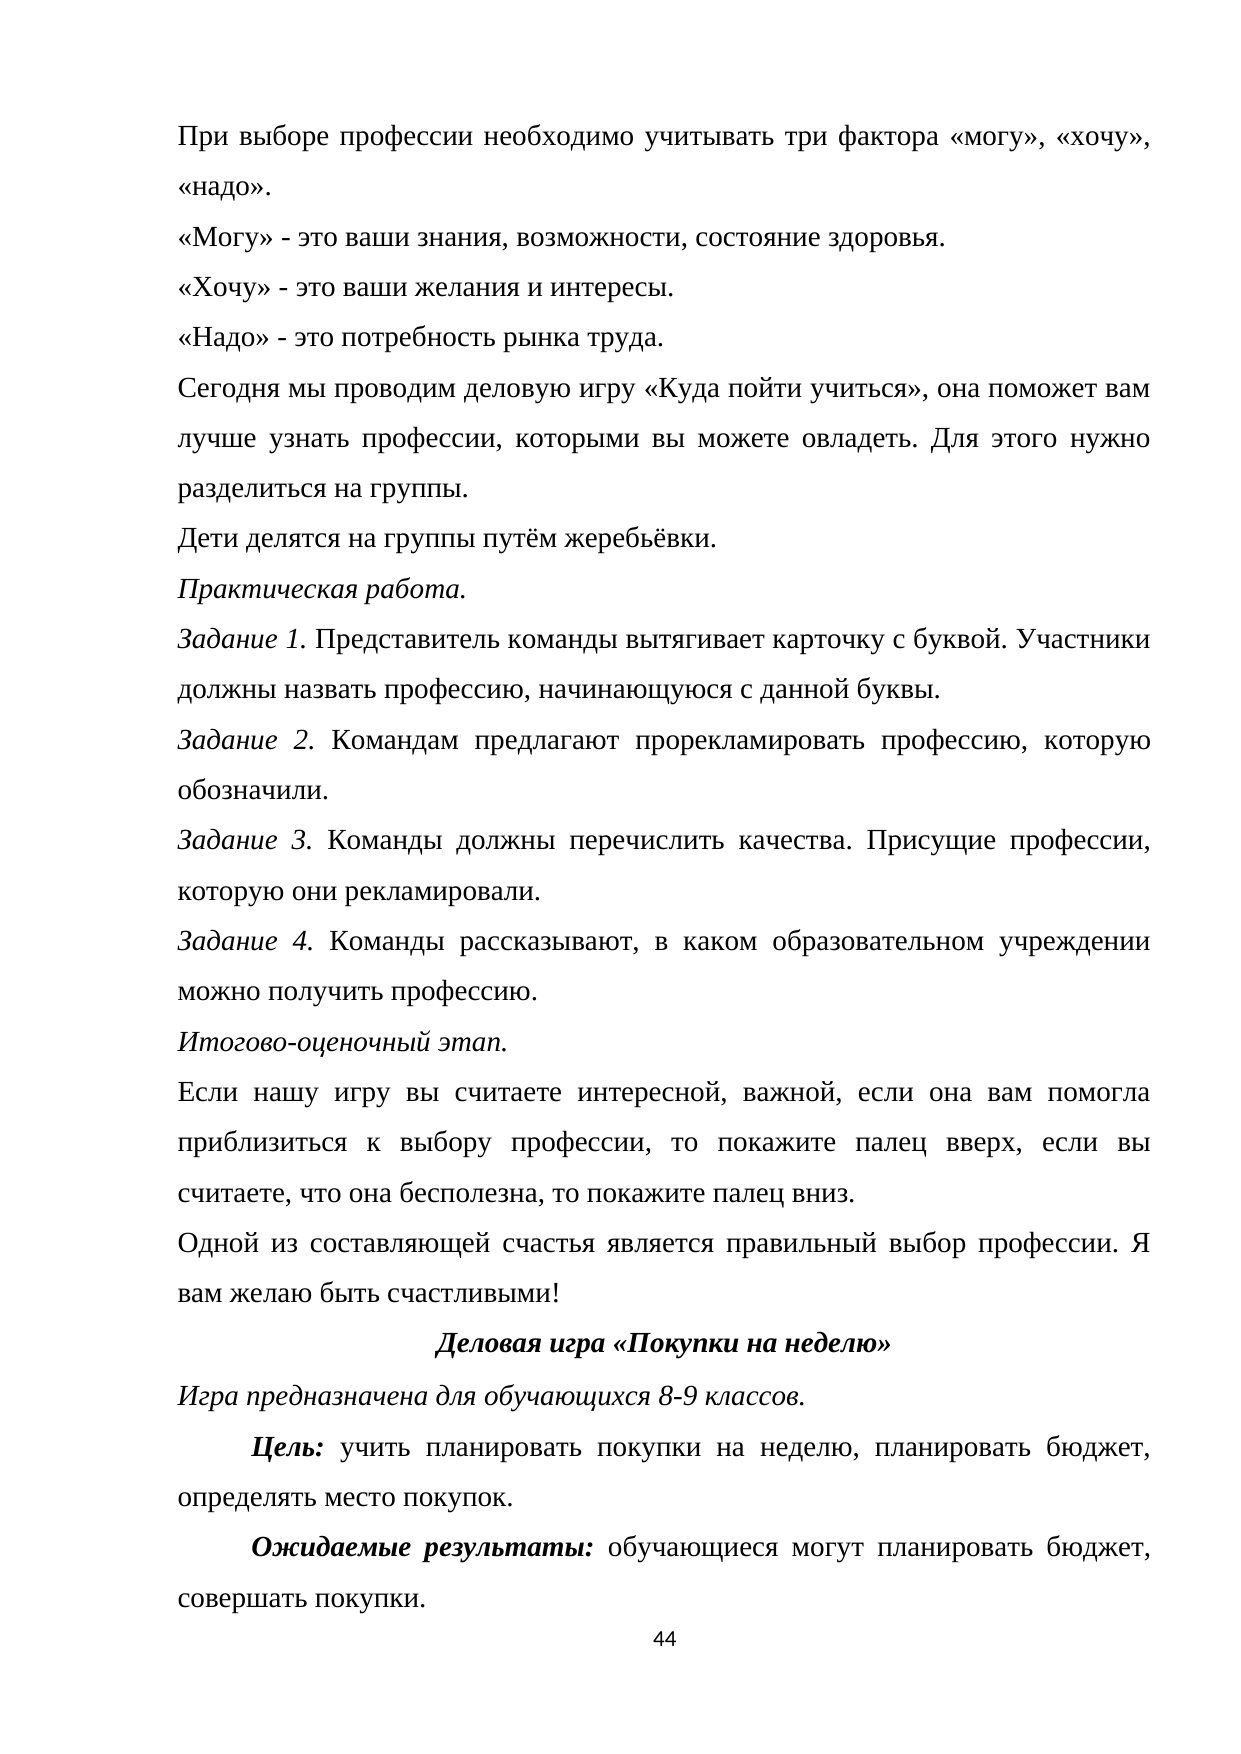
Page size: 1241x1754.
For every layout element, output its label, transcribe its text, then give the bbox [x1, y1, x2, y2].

text Сегодня мы проводим деловую игру «Куда пойти учиться», она поможет вам лучше узнать профессии, которыми вы можете овладеть. Для этого нужно разделиться на группы. [177, 370, 1152, 504]
text «Могу» - это ваши знания, возможности, состояние здоровья. [177, 219, 1152, 252]
text При выборе профессии необходимо учитывать три фактора «могу», «хочу», «надо». [177, 118, 1152, 202]
text Задание 3. Команды должны перечислить качества. Присущие профессии, которую они рекламировали. [177, 822, 1152, 906]
text Итогово-оценочный этап. [177, 1024, 1152, 1057]
text Задание 2. Командам предлагают прорекламировать профессию, которую обозначили. [177, 722, 1152, 806]
text Задание 1. Представитель команды вытягивает карточку с буквой. Участники должны назвать профессию, начинающуюся с данной буквы. [177, 621, 1152, 705]
text Деловая игра «Покупки на неделю» [177, 1326, 1152, 1359]
text Одной из составляющей счастья является правильный выбор профессии. Я вам желаю быть счастливыми! [177, 1225, 1152, 1309]
text Ожидаемые результаты: обучающиеся могут планировать бюджет, совершать покупки. [177, 1529, 1152, 1613]
text Игра предназначена для обучающихся 8-9 классов. [177, 1378, 1152, 1412]
text Дети делятся на группы путём жеребьёвки. [177, 521, 1152, 554]
text «Надо» - это потребность рынка труда. [177, 319, 1152, 353]
text Цель: учить планировать покупки на неделю, планировать бюджет, определять место покупок. [177, 1429, 1152, 1513]
text Практическая работа. [177, 571, 1152, 604]
text «Хочу» - это ваши желания и интересы. [177, 269, 1152, 303]
text Если нашу игру вы считаете интересной, важной, если она вам помогла приблизиться к выбору профессии, то покажите палец вверх, если вы считаете, что она бесполезна, то покажите палец вниз. [177, 1074, 1152, 1208]
text Задание 4. Команды рассказывают, в каком образовательном учреждении можно получить профессию. [177, 923, 1152, 1007]
